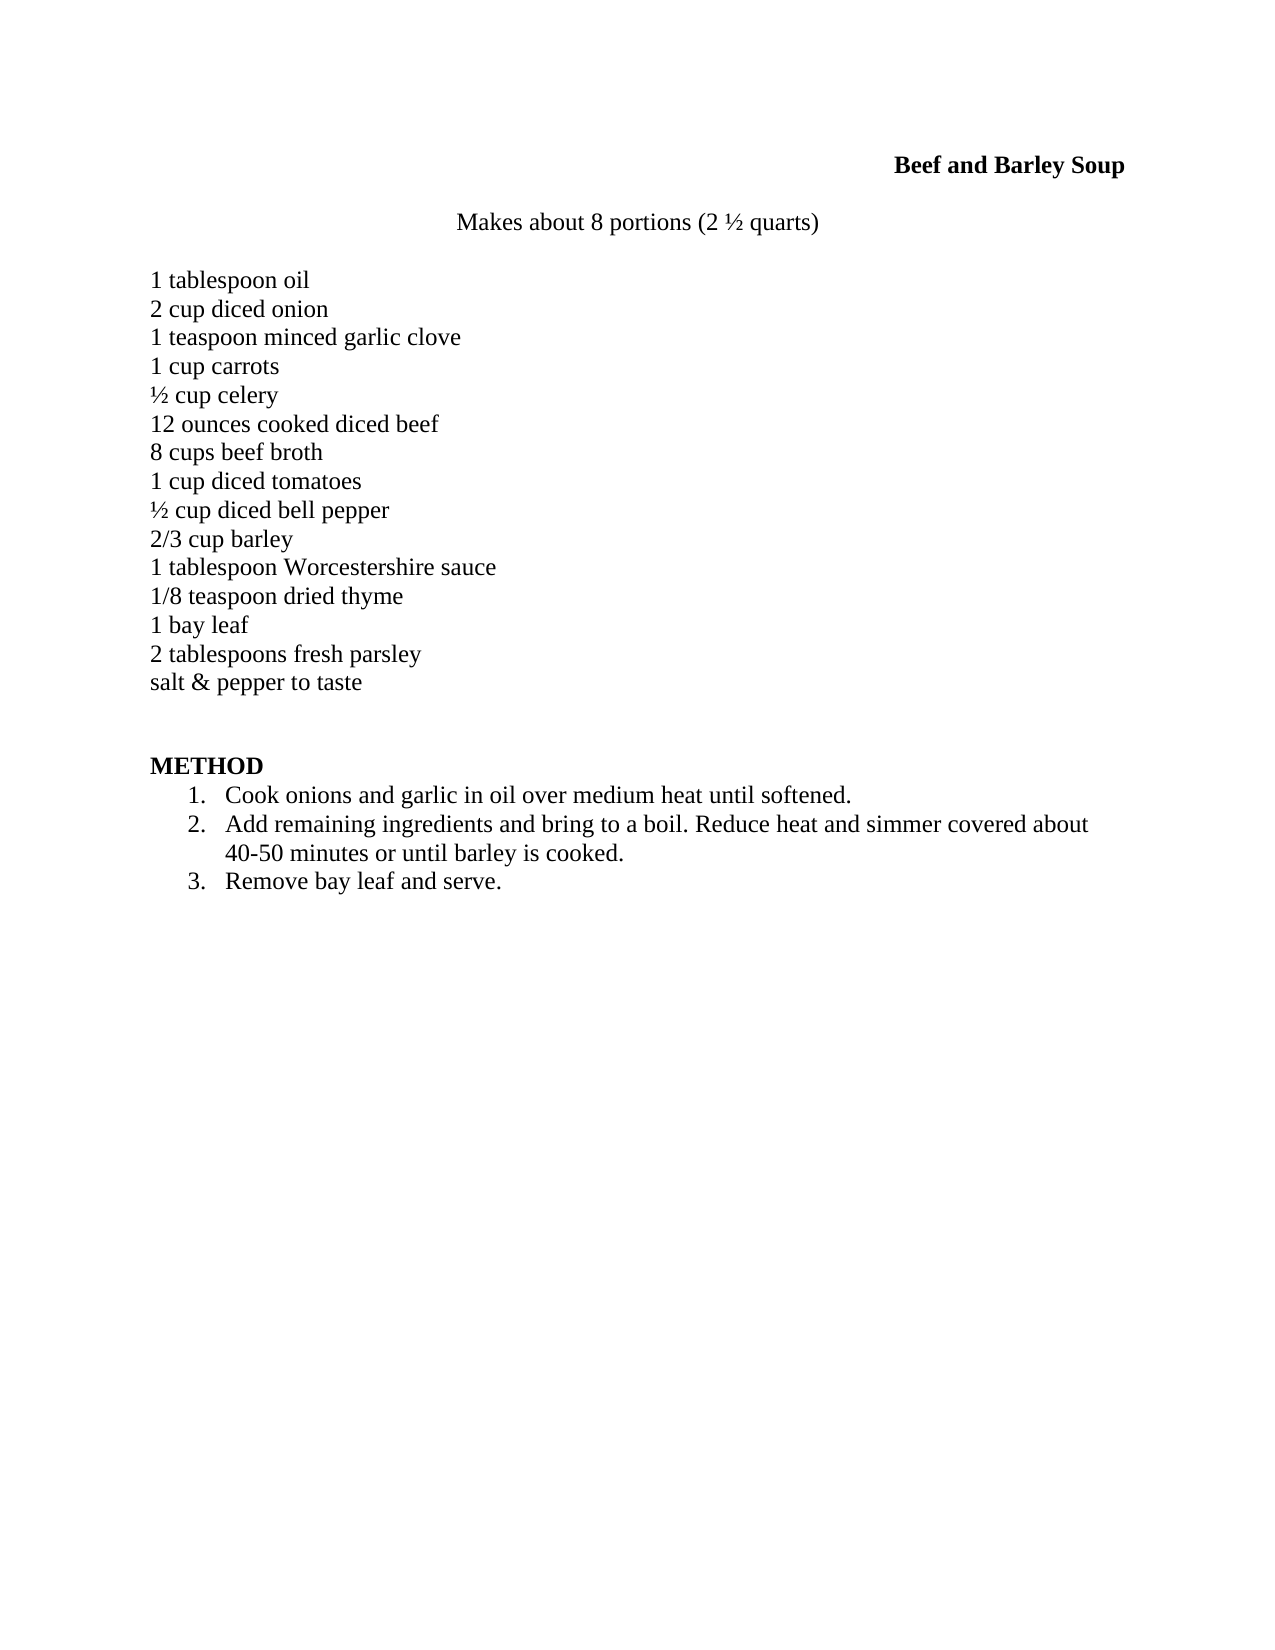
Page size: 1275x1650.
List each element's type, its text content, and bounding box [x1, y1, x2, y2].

text 1 tablespoon Worcestershire sauce [150, 552, 1125, 581]
text 1 cup carrots [150, 351, 1125, 380]
text 2 cup diced onion [150, 294, 1125, 322]
text salt & pepper to taste [150, 667, 1125, 696]
list Remove bay leaf and serve. [187, 866, 1125, 895]
text 1 teaspoon minced garlic clove [150, 322, 1125, 351]
text 1 cup diced tomatoes [150, 466, 1125, 495]
text 1/8 teaspoon dried thyme [150, 581, 1125, 610]
text 2/3 cup barley [150, 524, 1125, 552]
text Beef and Barley Soup [150, 150, 1125, 179]
text ½ cup celery [150, 380, 1125, 409]
text Method [150, 751, 1125, 780]
text 1 tablespoon oil [150, 265, 1125, 294]
list Cook onions and garlic in oil over medium heat until softened. [187, 780, 1125, 809]
text Makes about 8 portions (2 ½ quarts) [150, 207, 1125, 236]
text 12 ounces cooked diced beef [150, 409, 1125, 437]
text 8 cups beef broth [150, 437, 1125, 466]
text 1 bay leaf [150, 610, 1125, 639]
list Add remaining ingredients and bring to a boil. Reduce heat and simmer covered about 40-50 minutes or until barley is cooked. [187, 809, 1125, 866]
text ½ cup diced bell pepper [150, 495, 1125, 524]
text 2 tablespoons fresh parsley [150, 639, 1125, 667]
